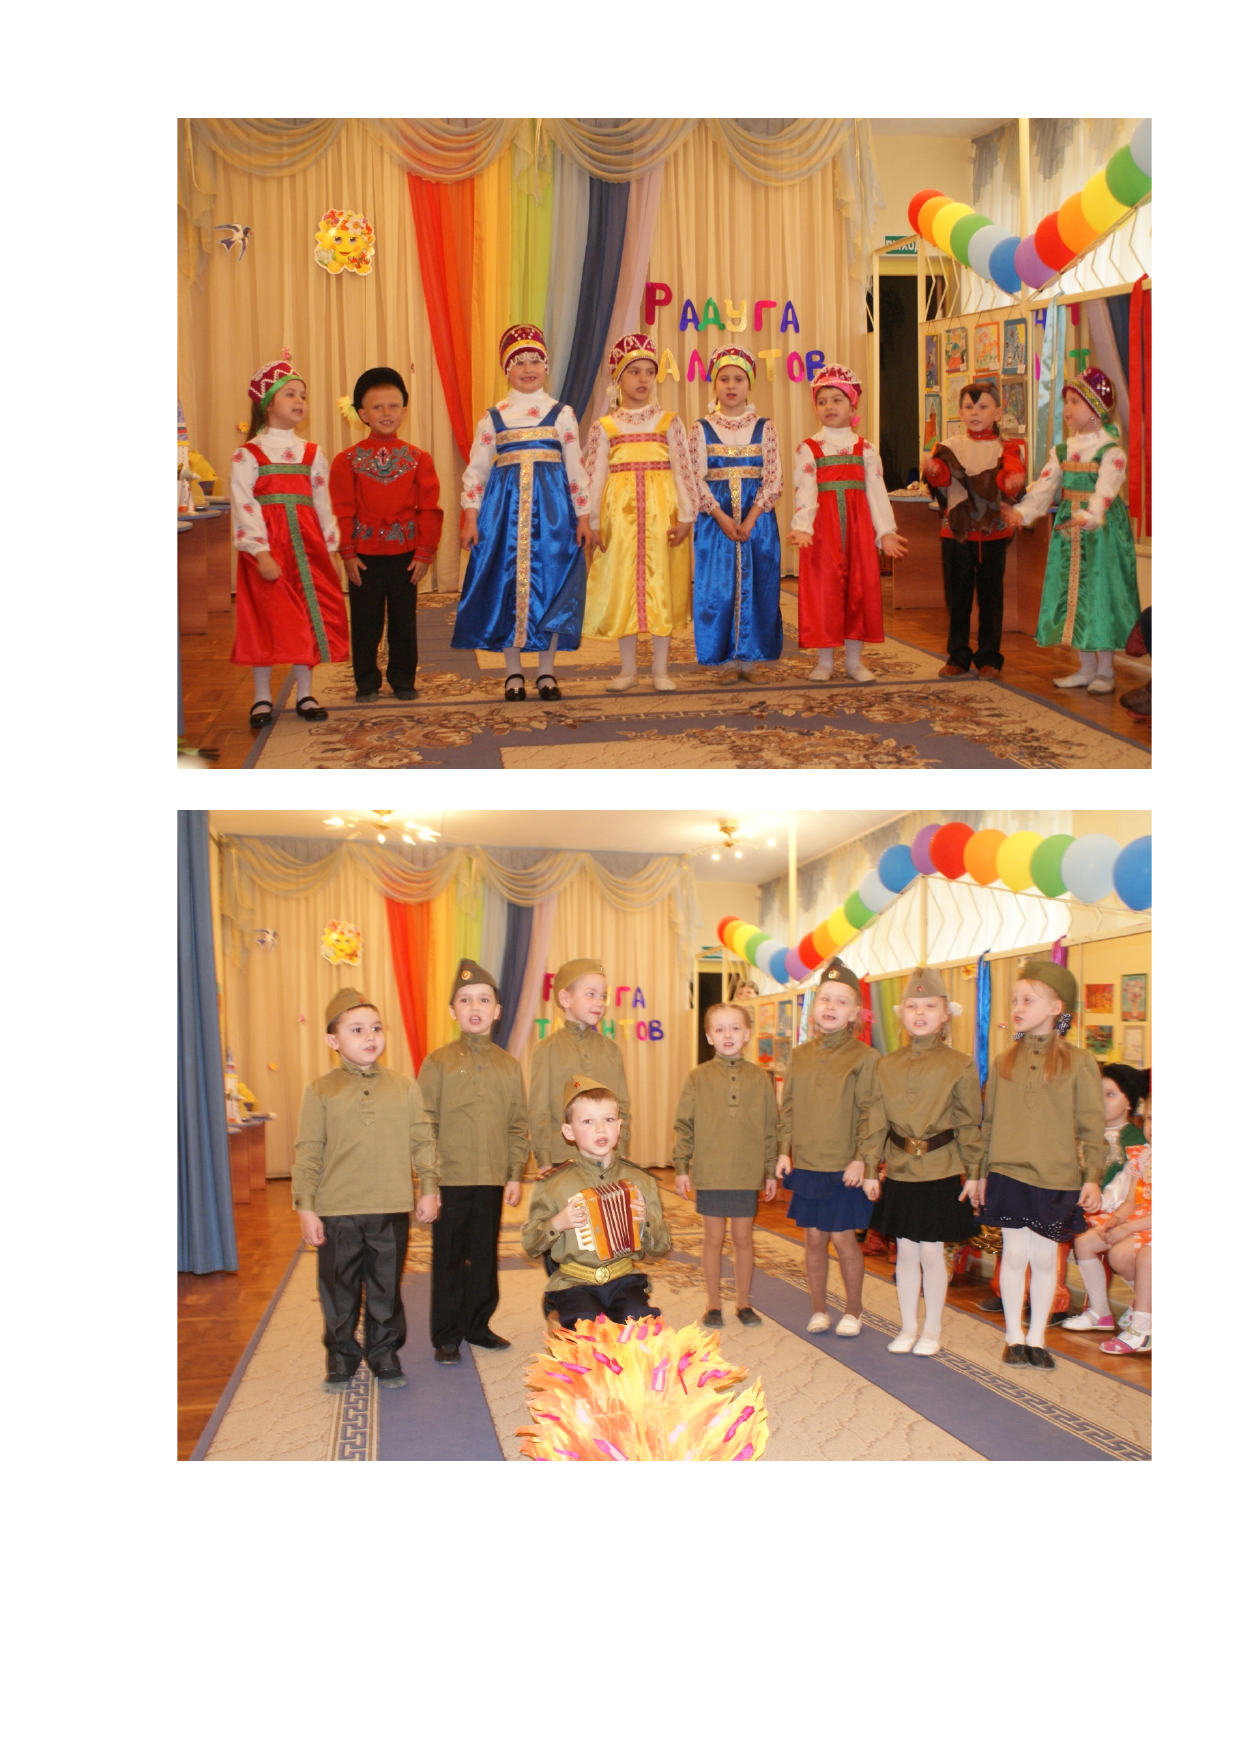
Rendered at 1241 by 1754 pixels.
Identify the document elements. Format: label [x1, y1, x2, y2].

picture [177, 118, 1152, 769]
picture [177, 810, 1152, 1461]
